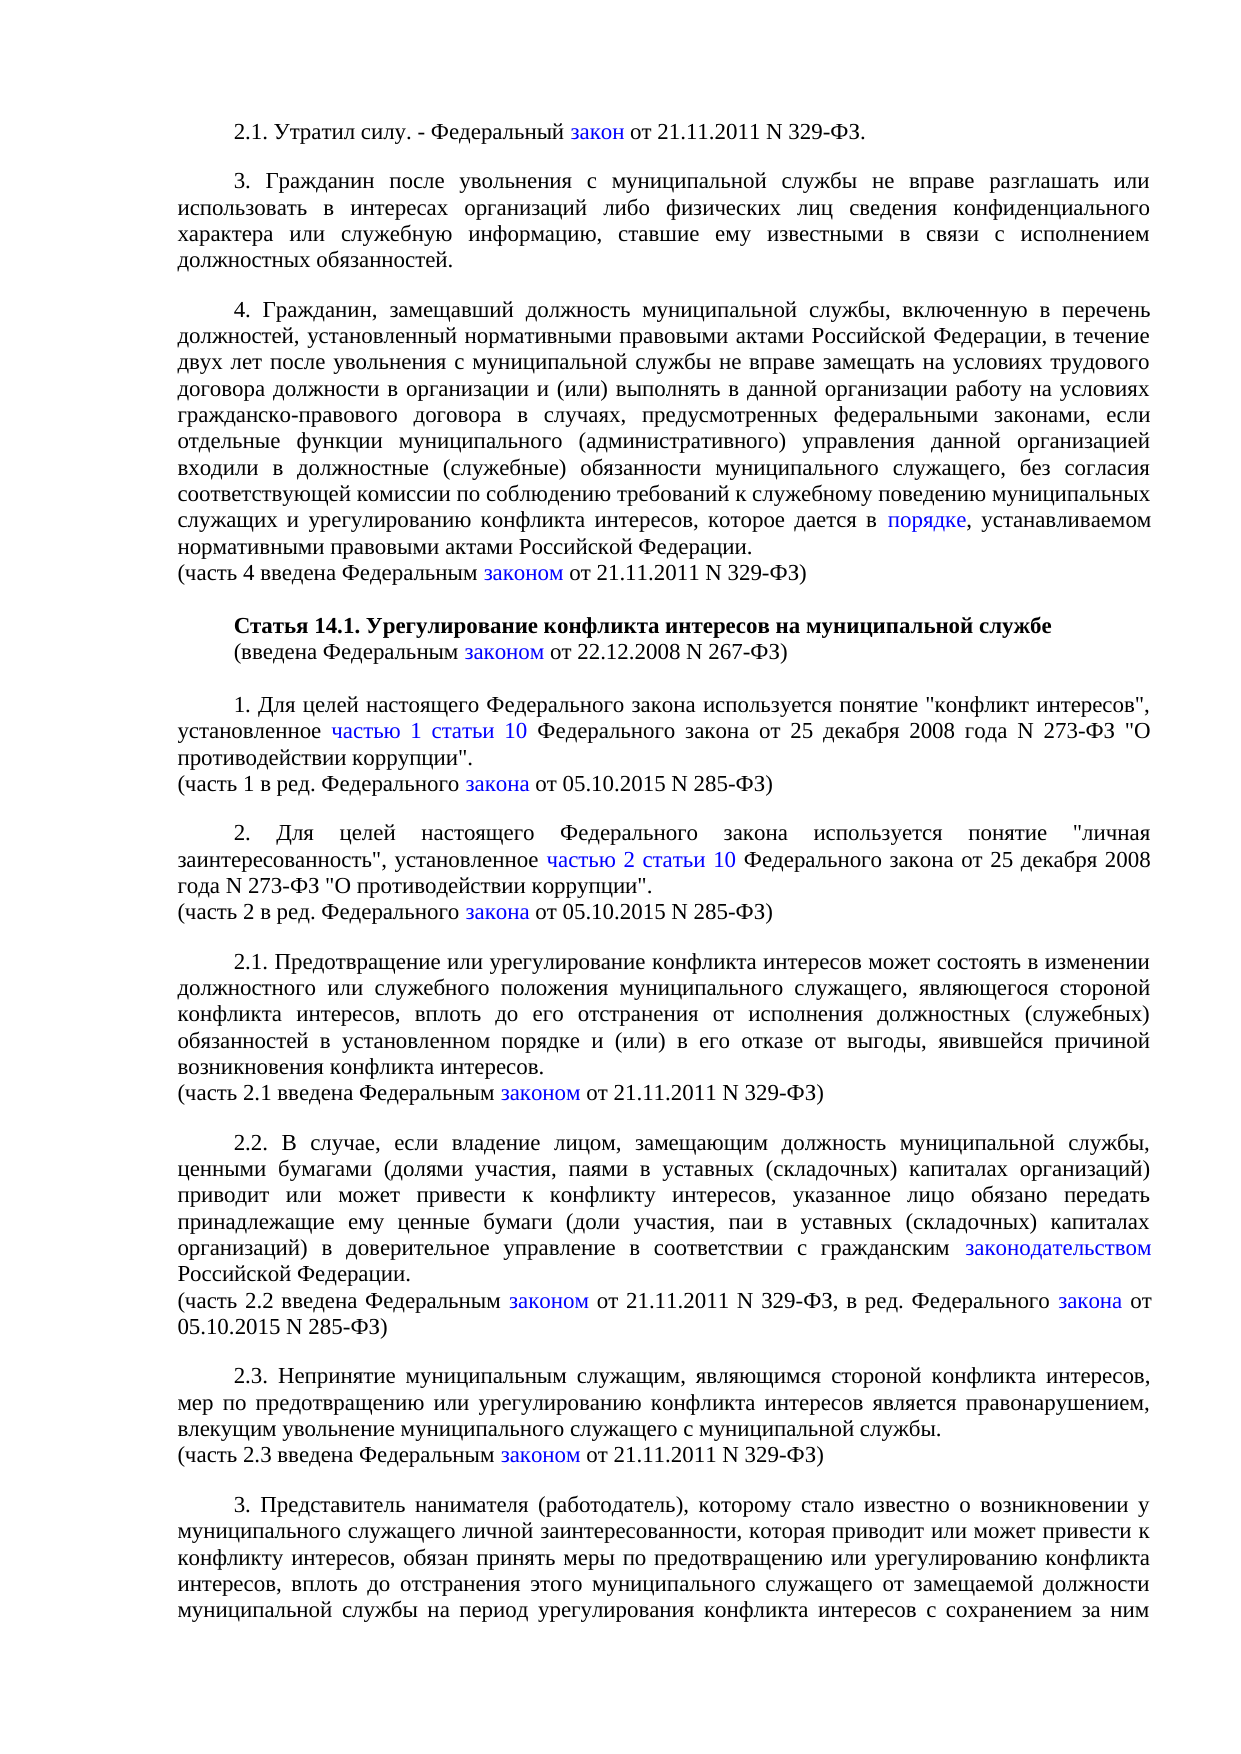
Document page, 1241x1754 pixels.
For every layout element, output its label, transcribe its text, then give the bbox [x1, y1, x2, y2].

text (часть 2 в ред. Федерального закона от 05.10.2015 N 285-ФЗ) [177, 898, 1152, 925]
text 1. Для целей настоящего Федерального закона используется понятие "конфликт интересов", установленное частью 1 статьи 10 Федерального закона от 25 декабря 2008 года N 273-ФЗ "О противодействии коррупции". [177, 691, 1152, 770]
text 2.3. Непринятие муниципальным служащим, являющимся стороной конфликта интересов, мер по предотвращению или урегулированию конфликта интересов является правонарушением, влекущим увольнение муниципального служащего с муниципальной службы. [177, 1362, 1152, 1442]
text (часть 2.3 введена Федеральным законом от 21.11.2011 N 329-ФЗ) [177, 1442, 1152, 1468]
text (часть 4 введена Федеральным законом от 21.11.2011 N 329-ФЗ) [177, 559, 1152, 586]
text (введена Федеральным законом от 22.12.2008 N 267-ФЗ) [177, 638, 1152, 665]
text (часть 2.2 введена Федеральным законом от 21.11.2011 N 329-ФЗ, в ред. Федерального закона от 05.10.2015 N 285-ФЗ) [177, 1287, 1152, 1339]
text (часть 1 в ред. Федерального закона от 05.10.2015 N 285-ФЗ) [177, 770, 1152, 796]
title Статья 14.1. Урегулирование конфликта интересов на муниципальной службе [177, 612, 1152, 638]
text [177, 1491, 1152, 1623]
text (часть 2.1 введена Федеральным законом от 21.11.2011 N 329-ФЗ) [177, 1079, 1152, 1106]
text 2. Для целей настоящего Федерального закона используется понятие "личная заинтересованность", установленное частью 2 статьи 10 Федерального закона от 25 декабря 2008 года N 273-ФЗ "О противодействии коррупции". [177, 819, 1152, 898]
text 2.2. В случае, если владение лицом, замещающим должность муниципальной службы, ценными бумагами (долями участия, паями в уставных (складочных) капиталах организаций) приводит или может привести к конфликту интересов, указанное лицо обязано передать принадлежащие ему ценные бумаги (доли участия, паи в уставных (складочных) капиталах организаций) в доверительное управление в соответствии с гражданским законодательством Российской Федерации. [177, 1129, 1152, 1287]
text 3. Гражданин после увольнения с муниципальной службы не вправе разглашать или использовать в интересах организаций либо физических лиц сведения конфиденциального характера или служебную информацию, ставшие ему известными в связи с исполнением должностных обязанностей. [177, 167, 1152, 273]
text 4. Гражданин, замещавший должность муниципальной службы, включенную в перечень должностей, установленный нормативными правовыми актами Российской Федерации, в течение двух лет после увольнения с муниципальной службы не вправе замещать на условиях трудового договора должности в организации и (или) выполнять в данной организации работу на условиях гражданско-правового договора в случаях, предусмотренных федеральными законами, если отдельные функции муниципального (административного) управления данной организацией входили в должностные (служебные) обязанности муниципального служащего, без согласия соответствующей комиссии по соблюдению требований к служебному поведению муниципальных служащих и урегулированию конфликта интересов, которое дается в порядке, устанавливаемом нормативными правовыми актами Российской Федерации. [177, 296, 1152, 559]
text 2.1. Утратил силу. - Федеральный закон от 21.11.2011 N 329-ФЗ. [177, 118, 1152, 144]
text 2.1. Предотвращение или урегулирование конфликта интересов может состоять в изменении должностного или служебного положения муниципального служащего, являющегося стороной конфликта интересов, вплоть до его отстранения от исполнения должностных (служебных) обязанностей в установленном порядке и (или) в его отказе от выгоды, явившейся причиной возникновения конфликта интересов. [177, 948, 1152, 1079]
